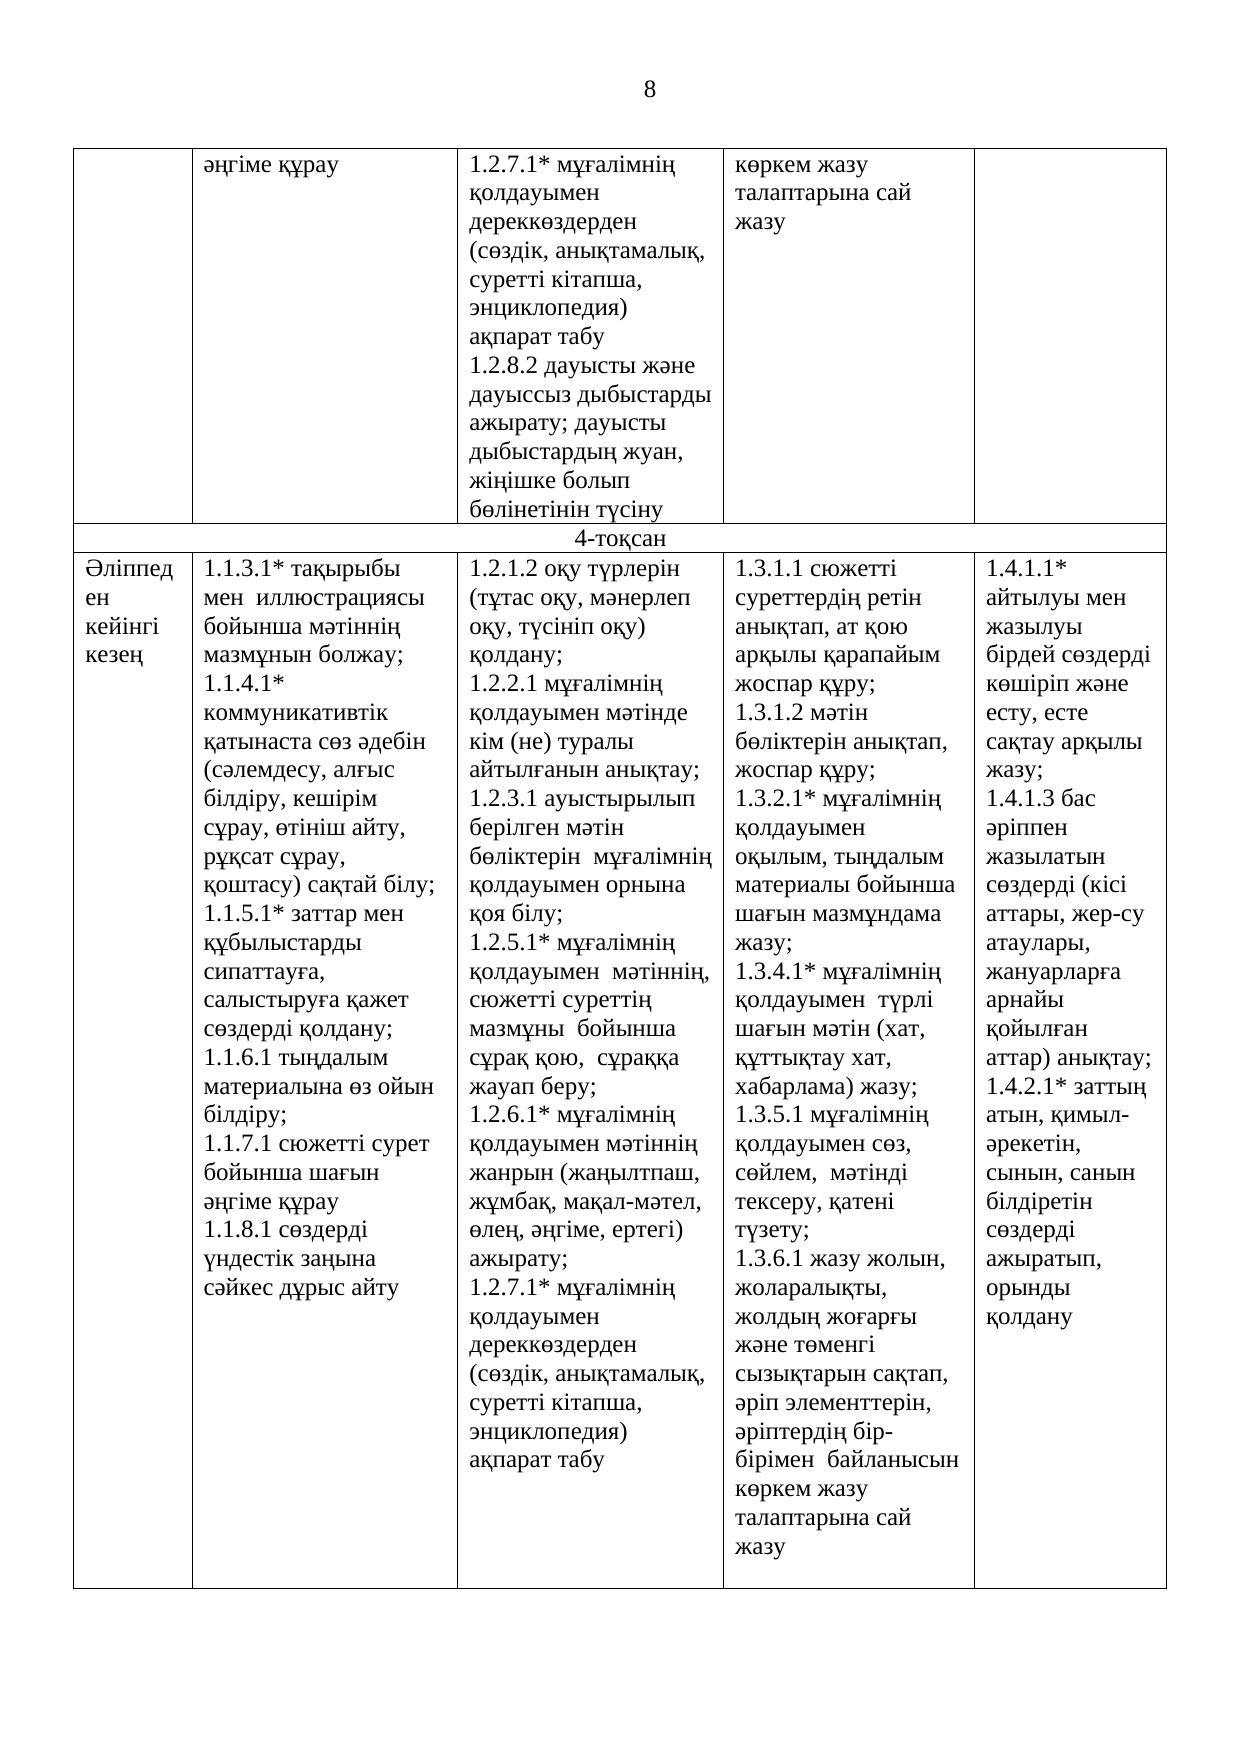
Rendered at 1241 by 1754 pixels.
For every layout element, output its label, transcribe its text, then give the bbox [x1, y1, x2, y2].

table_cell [975, 149, 1166, 522]
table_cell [193, 149, 457, 522]
table_cell 1.1.3.1* тақырыбы мен иллюстрациясы бойынша мәтіннің мазмұнын болжау; 1.1.4.1* коммуникативтік қатынаста сөз әдебін (сәлемдесу, алғыс білдіру, кешірім сұрау, өтініш айту, рұқсат сұрау, қоштасу) сақтай білу; 1.1.5.1* заттар мен құбылыстарды сипаттауға, салыстыруға қажет сөздерді қолдану; 1.1.6.1 тыңдалым материалына өз ойын білдіру; 1.1.7.1 сюжетті сурет бойынша шағын әңгіме құрау 1.1.8.1 сөздерді үндестік заңына сәйкес дұрыс айту [193, 553, 457, 1588]
table_cell 1.4.1.1* айтылуы мен жазылуы бірдей сөздерді көшіріп және есту, есте сақтау арқылы жазу; 1.4.1.3 бас әріппен жазылатын сөздерді (кісі аттары, жер-су атаулары, жануарларға арнайы қойылған аттар) анықтау; 1.4.2.1* заттың атын, қимыл-әрекетін, сынын, санын білдіретін сөздерді ажыратып, орынды қолдану [975, 553, 1166, 1588]
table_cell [74, 149, 192, 522]
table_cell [724, 149, 974, 522]
table_cell 1.2.1.2 оқу түрлерін (тұтас оқу, мәнерлеп оқу, түсініп оқу) қолдану; 1.2.2.1 мұғалімнің қолдауымен мәтінде кім (не) туралы айтылғанын анықтау; 1.2.3.1 ауыстырылып берілген мәтін бөліктерін мұғалімнің қолдауымен орнына қоя білу; 1.2.5.1* мұғалімнің қолдауымен мәтіннің, сюжетті суреттің мазмұны бойынша сұрақ қою, сұраққа жауап беру; 1.2.6.1* мұғалімнің қолдауымен мәтіннің жанрын (жаңылтпаш, жұмбақ, мақал-мәтел, өлең, әңгіме, ертегі) ажырату; 1.2.7.1* мұғалімнің қолдауымен дереккөздерден (сөздік, анықтамалық, суретті кітапша, энциклопедия) ақпарат табу [458, 553, 723, 1588]
table_cell 1.3.1.1 сюжетті суреттердің ретін анықтап, ат қою арқылы қарапайым жоспар құру; 1.3.1.2 мәтін бөліктерін анықтап, жоспар құру; 1.3.2.1* мұғалімнің қолдауымен оқылым, тыңдалым материалы бойынша шағын мазмұндама жазу; 1.3.4.1* мұғалімнің қолдауымен түрлі шағын мәтін (хат, құттықтау хат, хабарлама) жазу; 1.3.5.1 мұғалімнің қолдауымен сөз, сөйлем, мәтінді тексеру, қатені түзету; 1.3.6.1 жазу жолын, жоларалықты, жолдың жоғарғы және төменгі сызықтарын сақтап, әріп элементтерін, әріптердің бір-бірімен байланысын көркем жазу талаптарына сай жазу [724, 553, 974, 1588]
table_cell 4-тоқсан [74, 524, 1166, 552]
table_cell Әліппеден кейінгі кезең [74, 553, 192, 1588]
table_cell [458, 149, 723, 522]
